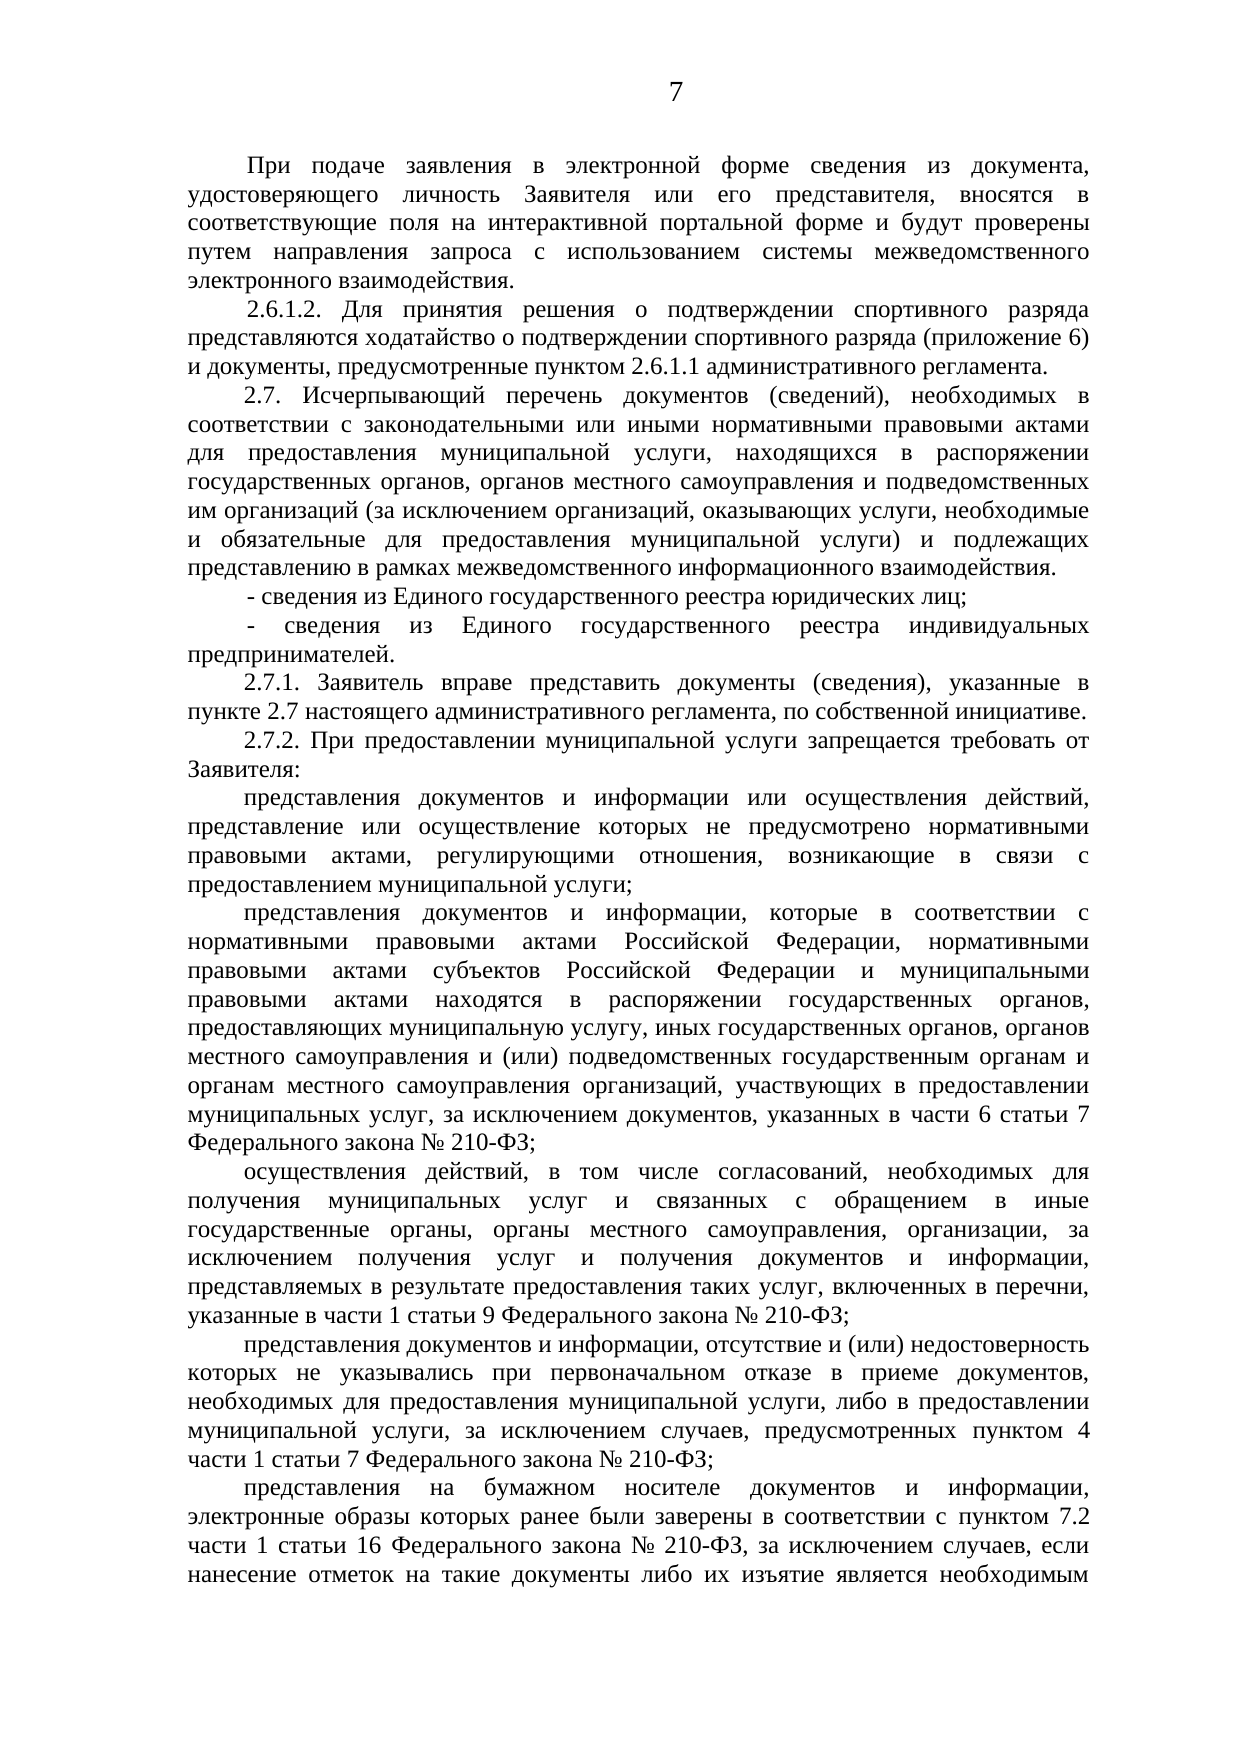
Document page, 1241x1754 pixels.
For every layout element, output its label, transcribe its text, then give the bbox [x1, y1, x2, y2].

text представления документов и информации, отсутствие и (или) недостоверность которых не указывались при первоначальном отказе в приеме документов, необходимых для предоставления муниципальной услуги, либо в предоставлении муниципальной услуги, за исключением случаев, предусмотренных пунктом 4 части 1 статьи 7 Федерального закона № 210-ФЗ; [187, 1329, 1090, 1472]
text 2.6.1.2. Для принятия решения о подтверждении спортивного разряда представляются ходатайство о подтверждении спортивного разряда (приложение 6) и документы, предусмотренные пунктом 2.6.1.1 административного регламента. [187, 294, 1090, 380]
text осуществления действий, в том числе согласований, необходимых для получения муниципальных услуг и связанных с обращением в иные государственные органы, органы местного самоуправления, организации, за исключением получения услуг и получения документов и информации, представляемых в результате предоставления таких услуг, включенных в перечни, указанные в части 1 статьи 9 Федерального закона № 210-ФЗ; [187, 1156, 1090, 1329]
text 2.7.1. Заявитель вправе представить документы (сведения), указанные в пункте 2.7 настоящего административного регламента, по собственной инициативе. [187, 667, 1090, 725]
text - сведения из Единого государственного реестра индивидуальных предпринимателей. [187, 610, 1090, 667]
text 2.7. Исчерпывающий перечень документов (сведений), необходимых в соответствии с законодательными или иными нормативными правовыми актами для предоставления муниципальной услуги, находящихся в распоряжении государственных органов, органов местного самоуправления и подведомственных им организаций (за исключением организаций, оказывающих услуги, необходимые и обязательные для предоставления муниципальной услуги) и подлежащих представлению в рамках межведомственного информационного взаимодействия. [187, 380, 1090, 581]
text - сведения из Единого государственного реестра юридических лиц; [187, 581, 1090, 610]
text представления документов и информации, которые в соответствии с нормативными правовыми актами Российской Федерации, нормативными правовыми актами субъектов Российской Федерации и муниципальными правовыми актами находятся в распоряжении государственных органов, предоставляющих муниципальную услугу, иных государственных органов, органов местного самоуправления и (или) подведомственных государственным органам и органам местного самоуправления организаций, участвующих в предоставлении муниципальных услуг, за исключением документов, указанных в части 6 статьи 7 Федерального закона № 210-ФЗ; [187, 897, 1090, 1156]
text представления документов и информации или осуществления действий, представление или осуществление которых не предусмотрено нормативными правовыми актами, регулирующими отношения, возникающие в связи с предоставлением муниципальной услуги; [187, 782, 1090, 897]
text 2.7.2. При предоставлении муниципальной услуги запрещается требовать от Заявителя: [187, 725, 1090, 782]
text При подаче заявления в электронной форме сведения из документа, удостоверяющего личность Заявителя или его представителя, вносятся в соответствующие поля на интерактивной портальной форме и будут проверены путем направления запроса с использованием системы межведомственного электронного взаимодействия. [187, 150, 1090, 294]
